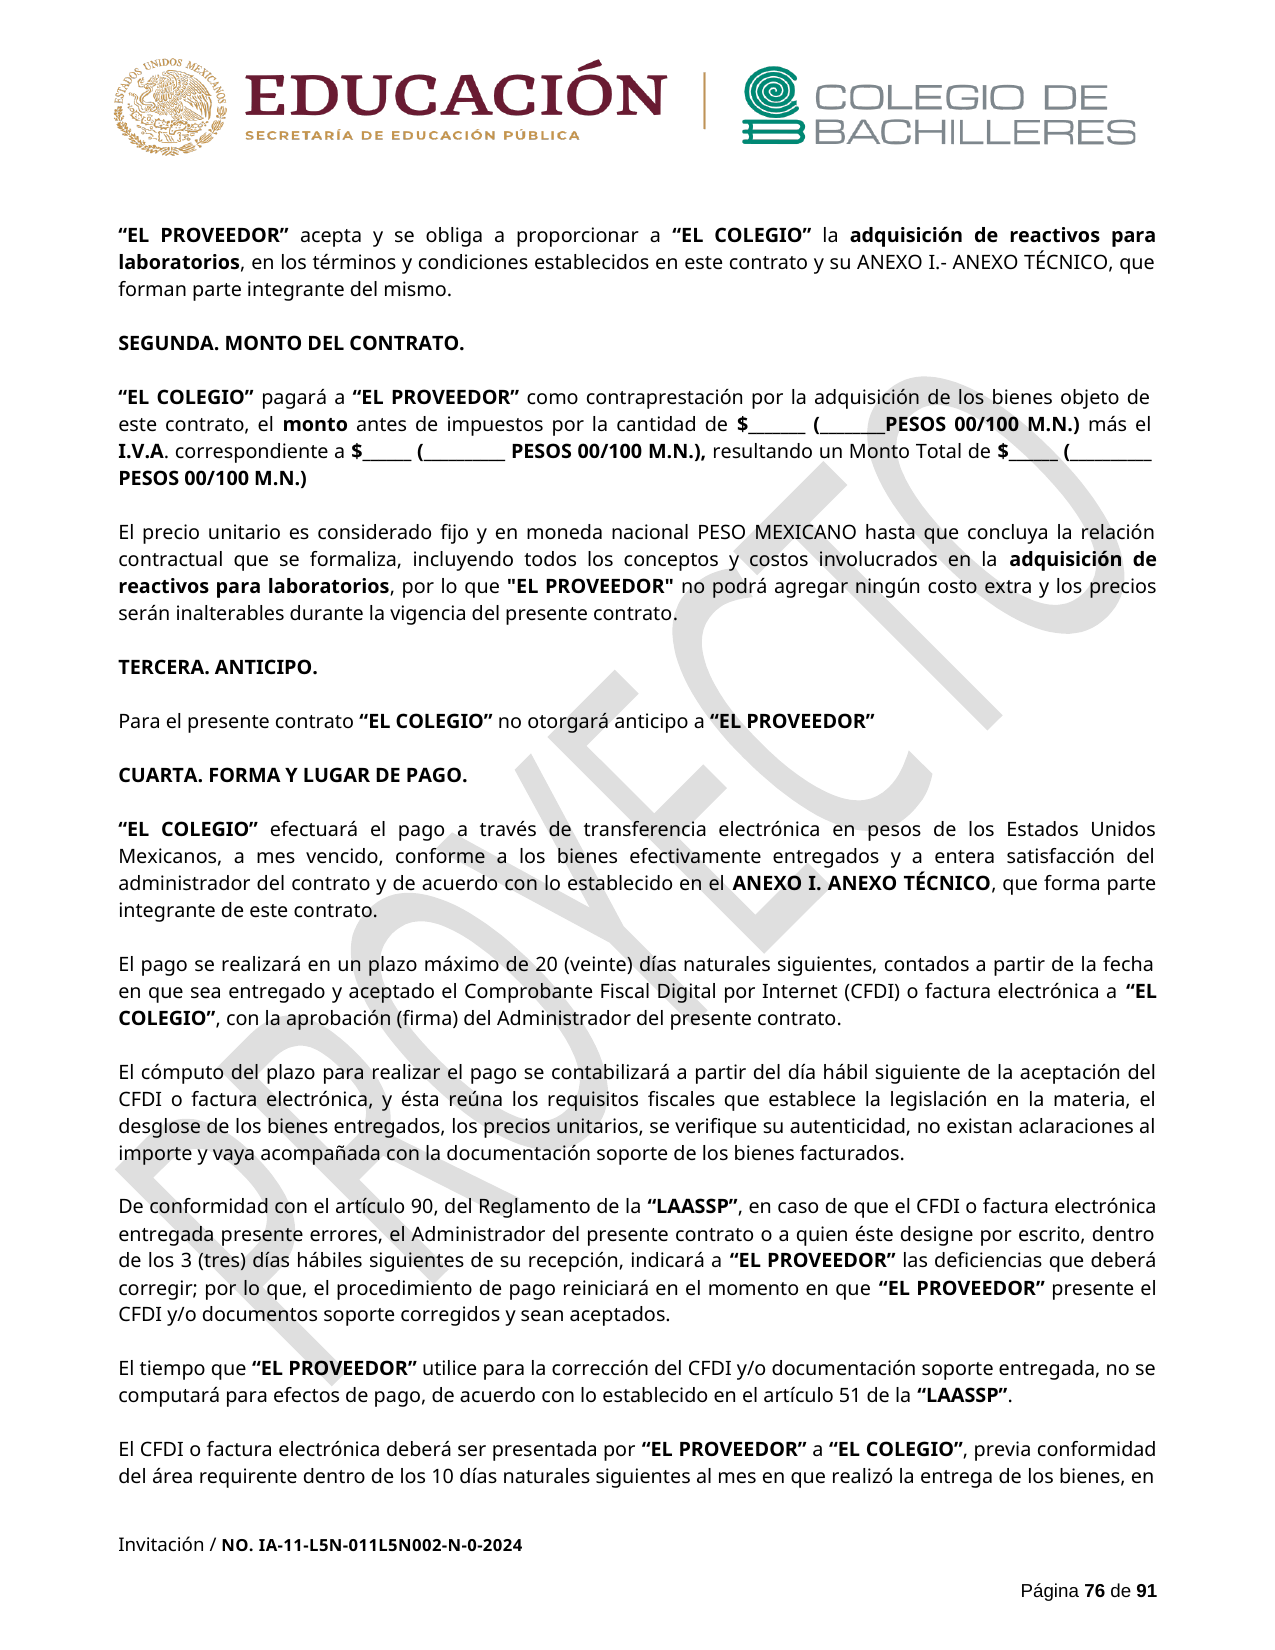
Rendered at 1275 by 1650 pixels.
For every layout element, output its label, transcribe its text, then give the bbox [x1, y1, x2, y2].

text El cómputo del plazo para realizar el pago se contabilizará a partir del día hábil siguiente de la aceptación del CFDI o factura electrónica, y ésta reúna los requisitos fiscales que establece la legislación en la materia, el desglose de los bienes entregados, los precios unitarios, se verifique su autenticidad, no existan aclaraciones al importe y vaya acompañada con la documentación soporte de los bienes facturados. [118, 1058, 1157, 1166]
text “EL PROVEEDOR” acepta y se obliga a proporcionar a “EL COLEGIO” la adquisición de reactivos para laboratorios, en los términos y condiciones establecidos en este contrato y su ANEXO I.- ANEXO TÉCNICO, que forman parte integrante del mismo. [118, 222, 1157, 302]
text “EL COLEGIO” pagará a “EL PROVEEDOR” como contraprestación por la adquisición de los bienes objeto de este contrato, el monto antes de impuestos por la cantidad de $_______ (________PESOS 00/100 M.N.) más el I.V.A. correspondiente a $______ (__________ PESOS 00/100 M.N.), resultando un Monto Total de $______ (__________ PESOS 00/100 M.N.) [118, 383, 1152, 491]
text El pago se realizará en un plazo máximo de 20 (veinte) días naturales siguientes, contados a partir de la fecha en que sea entregado y aceptado el Comprobante Fiscal Digital por Internet (CFDI) o factura electrónica a “EL COLEGIO”, con la aprobación (firma) del Administrador del presente contrato. [118, 950, 1157, 1031]
text “EL COLEGIO” efectuará el pago a través de transferencia electrónica en pesos de los Estados Unidos Mexicanos, a mes vencido, conforme a los bienes efectivamente entregados y a entera satisfacción del administrador del contrato y de acuerdo con lo establecido en el ANEXO I. ANEXO TÉCNICO, que forma parte integrante de este contrato. [118, 815, 1157, 923]
text TERCERA. ANTICIPO. [118, 653, 1157, 680]
text SEGUNDA. MONTO DEL CONTRATO. [118, 329, 1157, 356]
text De conformidad con el artículo 90, del Reglamento de la “LAASSP”, en caso de que el CFDI o factura electrónica entregada presente errores, el Administrador del presente contrato o a quien éste designe por escrito, dentro de los 3 (tres) días hábiles siguientes de su recepción, indicará a “EL PROVEEDOR” las deficiencias que deberá corregir; por lo que, el procedimiento de pago reiniciará en el momento en que “EL PROVEEDOR” presente el CFDI y/o documentos soporte corregidos y sean aceptados. [118, 1193, 1157, 1328]
text El precio unitario es considerado fijo y en moneda nacional PESO MEXICANO hasta que concluya la relación contractual que se formaliza, incluyendo todos los conceptos y costos involucrados en la adquisición de reactivos para laboratorios, por lo que "EL PROVEEDOR" no podrá agregar ningún costo extra y los precios serán inalterables durante la vigencia del presente contrato. [118, 518, 1157, 626]
text Para el presente contrato “EL COLEGIO” no otorgará anticipo a “EL PROVEEDOR” [118, 707, 1157, 734]
text El tiempo que “EL PROVEEDOR” utilice para la corrección del CFDI y/o documentación soporte entregada, no se computará para efectos de pago, de acuerdo con lo establecido en el artículo 51 de la “LAASSP”. [118, 1355, 1157, 1409]
picture [113, 58, 1136, 156]
text CUARTA. FORMA Y LUGAR DE PAGO. [118, 761, 1157, 788]
